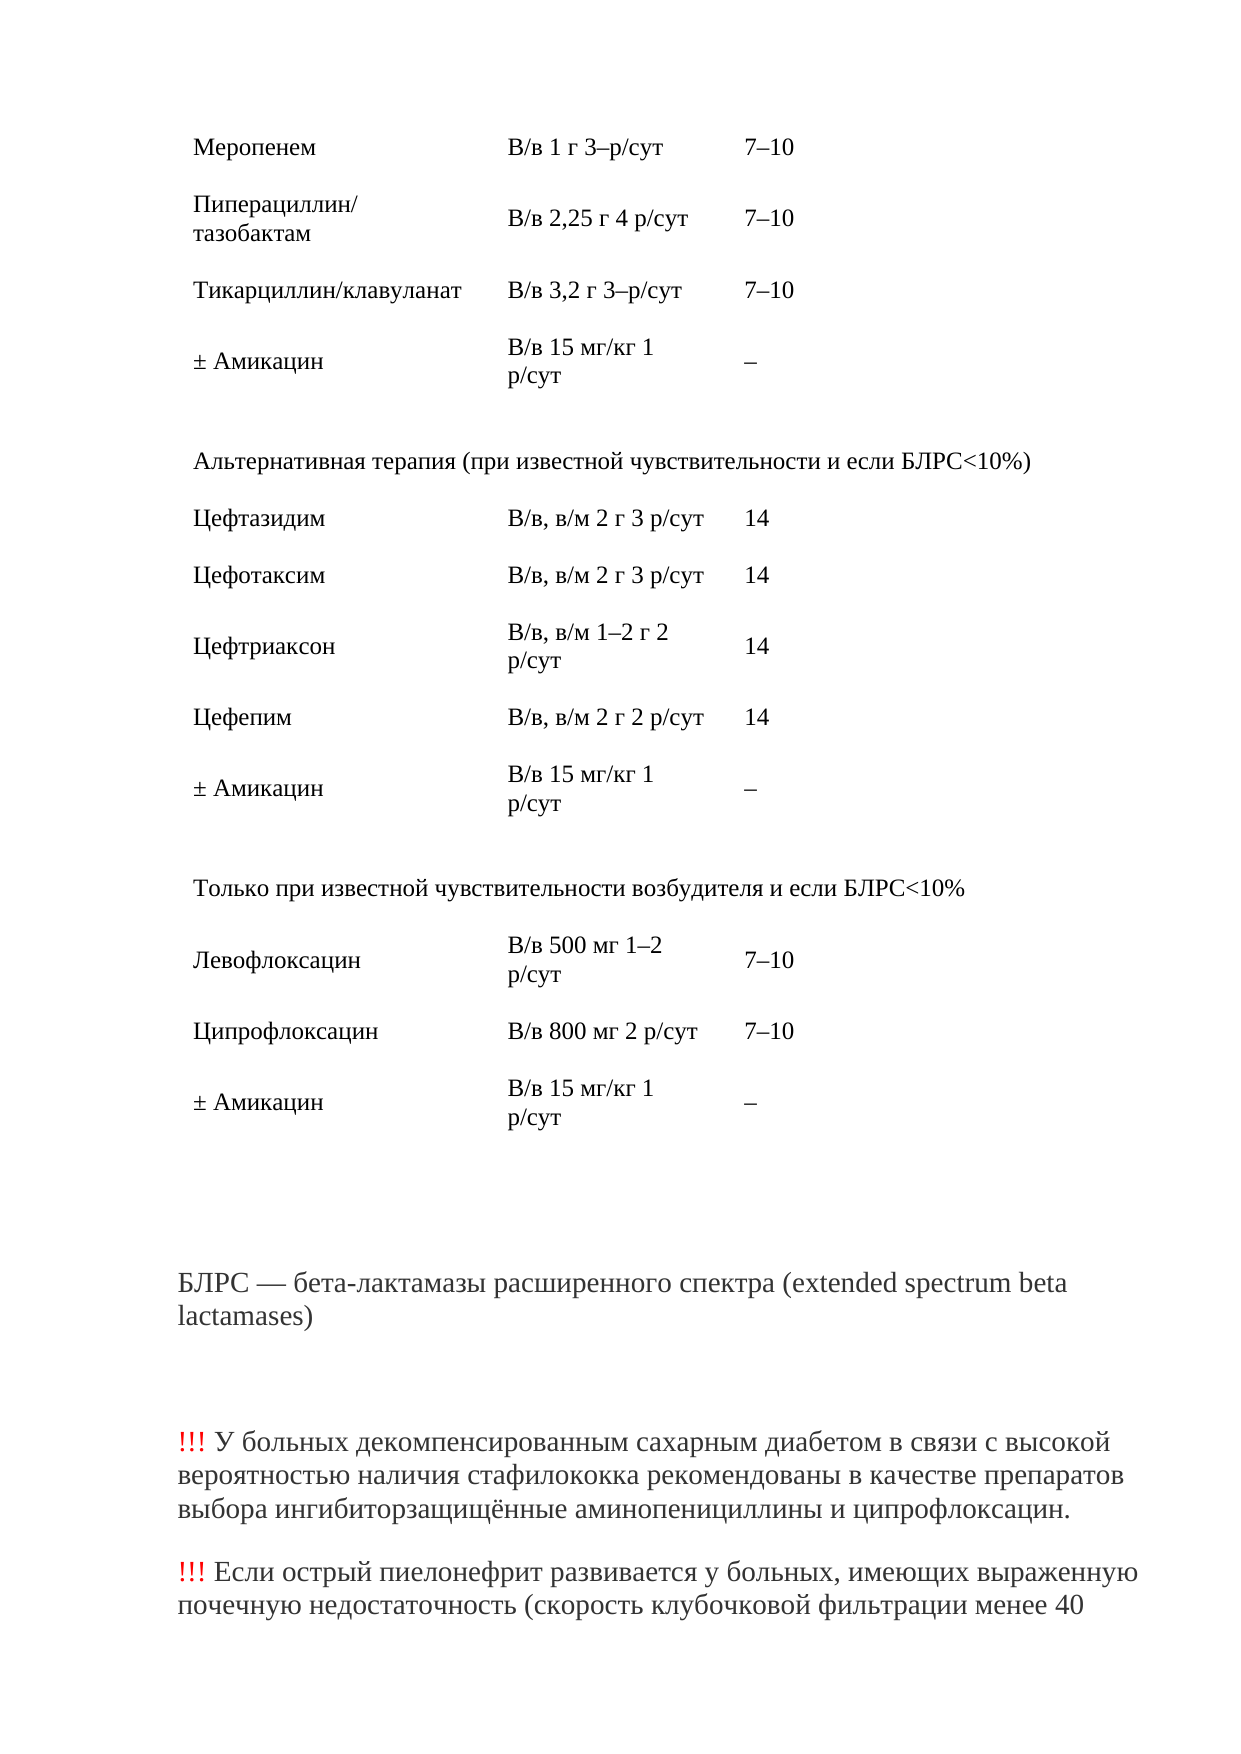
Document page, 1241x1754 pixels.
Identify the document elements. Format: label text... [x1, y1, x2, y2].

table_cell 7–10 [729, 175, 1183, 261]
table_cell ± Амикацин [177, 318, 492, 403]
table_cell – [729, 745, 1183, 831]
table_cell В/в 2,25 г 4 р/сут [492, 175, 728, 261]
table_cell В/в, в/м 2 г 3 р/сут [492, 546, 728, 602]
table_cell 14 [729, 546, 1183, 602]
table_cell Альтернативная терапия (при известной чувствительности и если БЛРС<10%) [177, 403, 1183, 489]
table_cell 7–10 [729, 118, 1183, 175]
table_cell Ципрофлоксацин [177, 1002, 492, 1059]
table_cell Тикарциллин/клавуланат [177, 261, 492, 317]
table_cell В/в 800 мг 2 р/сут [492, 1002, 728, 1059]
table_cell Цефотаксим [177, 546, 492, 602]
table_cell 14 [729, 603, 1183, 688]
table_cell Только при известной чувствительности возбудителя и если БЛРС<10% [177, 831, 1183, 916]
table_cell 7–10 [729, 1002, 1183, 1059]
table_cell Цефтриаксон [177, 603, 492, 688]
text БЛРС — бета-лактамазы расширенного спектра (extended spectrum beta lactamases) [177, 1265, 1152, 1332]
table_cell 14 [729, 688, 1183, 745]
table_cell ± Амикацин [177, 745, 492, 831]
table_cell Пиперациллин/тазобактам [177, 175, 492, 261]
table_cell В/в 15 мг/кг 1 р/сут [492, 745, 728, 831]
table_cell 14 [729, 489, 1183, 546]
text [177, 1554, 1152, 1621]
table_cell В/в 1 г 3–р/сут [492, 118, 728, 175]
table_cell ± Амикацин [177, 1059, 492, 1144]
table_cell Меропенем [177, 118, 492, 175]
table_cell В/в 500 мг 1–2 р/сут [492, 916, 728, 1002]
table_cell – [729, 1059, 1183, 1144]
table_cell В/в 15 мг/кг 1 р/сут [492, 1059, 728, 1144]
table_cell Цефепим [177, 688, 492, 745]
table_cell В/в 3,2 г 3–р/сут [492, 261, 728, 317]
table_cell Левофлоксацин [177, 916, 492, 1002]
table_cell В/в, в/м 1–2 г 2 р/сут [492, 603, 728, 688]
table_cell – [729, 318, 1183, 403]
table_cell 7–10 [729, 916, 1183, 1002]
table_cell Цефтазидим [177, 489, 492, 546]
table_cell В/в 15 мг/кг 1 р/сут [492, 318, 728, 403]
table_cell В/в, в/м 2 г 2 р/сут [492, 688, 728, 745]
table_cell 7–10 [729, 261, 1183, 317]
text !!! У больных декомпенсированным сахарным диабетом в связи с высокой вероятностью наличия стафилококка рекомендованы в качестве препаратов выбора ингибиторзащищённые аминопенициллины и ципрофлоксацин. [177, 1424, 1152, 1524]
table_cell В/в, в/м 2 г 3 р/сут [492, 489, 728, 546]
